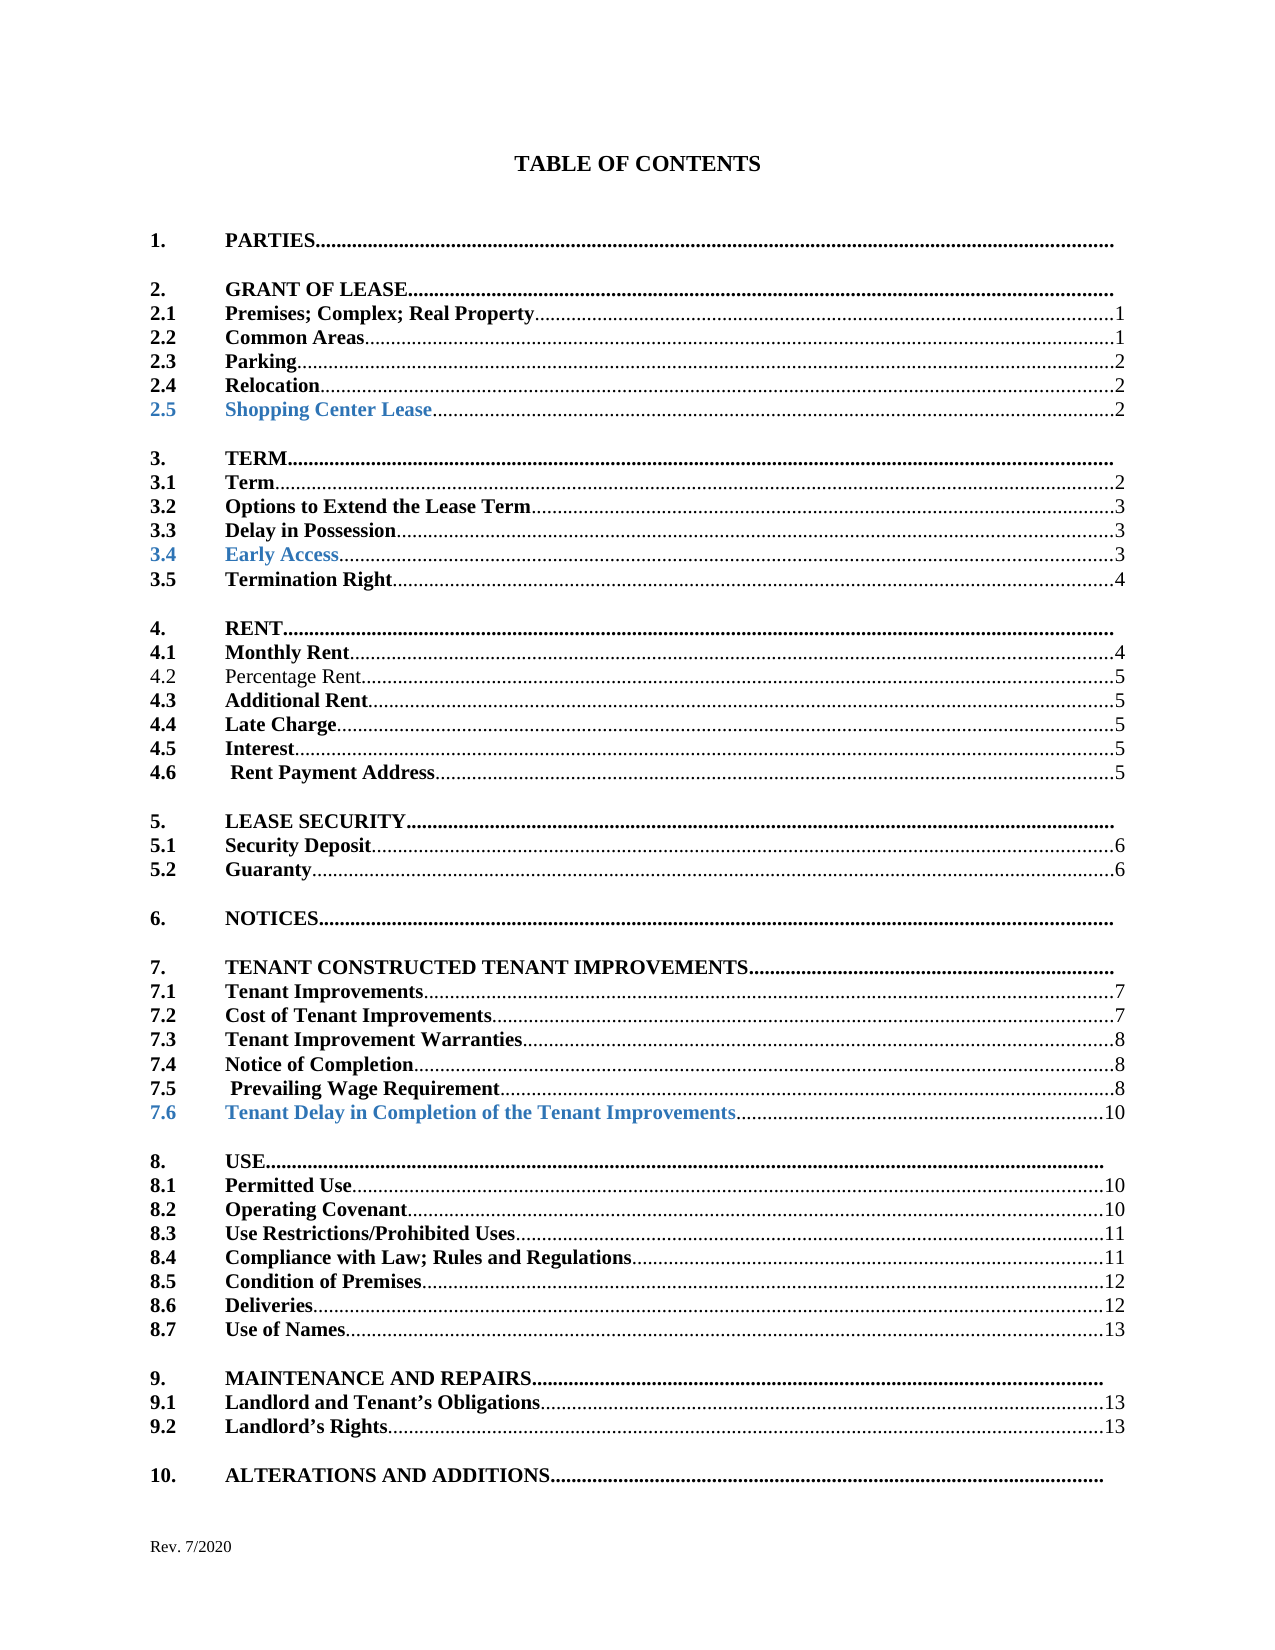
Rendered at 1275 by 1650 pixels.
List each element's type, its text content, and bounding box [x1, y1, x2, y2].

text 8.3 Use Restrictions/Prohibited Uses 11 [150, 1221, 1125, 1245]
text 7.4 Notice of Completion 8 [150, 1051, 1125, 1076]
text 9. MAINTENANCE AND REPAIRS 13 [150, 1366, 1053, 1390]
text 2.3 Parking 2 [150, 349, 1125, 373]
text 7.5 Prevailing Wage Requirement 8 [150, 1076, 1125, 1099]
text 4.5 Interest 5 [150, 736, 1125, 760]
text 2.5 Shopping Center Lease 2 [150, 397, 1125, 421]
text 7.2 Cost of Tenant Improvements 7 [150, 1003, 1125, 1027]
text 3.5 Termination Right 4 [150, 566, 1125, 591]
text 8.6 Deliveries 12 [150, 1293, 1125, 1317]
text 3. TERM 2 [150, 446, 1053, 470]
text 8.4 Compliance with Law; Rules and Regulations 11 [150, 1245, 1125, 1269]
text 3.3 Delay in Possession 3 [150, 518, 1125, 542]
text 8.5 Condition of Premises 12 [150, 1269, 1125, 1293]
text 5.1 Security Deposit 6 [150, 833, 1125, 857]
text TABLE OF CONTENTS [150, 150, 1125, 176]
text 8.7 Use of Names 13 [150, 1317, 1125, 1341]
text 1. PARTIES 1 [150, 228, 1053, 252]
text 4.4 Late Charge 5 [150, 712, 1125, 736]
text 8. USE 10 [150, 1149, 1053, 1173]
text 4.1 Monthly Rent 4 [150, 639, 1125, 664]
text 4.6 Rent Payment Address 5 [150, 760, 1125, 784]
text 2.2 Common Areas 1 [150, 325, 1125, 349]
text 5. LEASE SECURITY 6 [150, 809, 1053, 833]
text 2.1 Premises; Complex; Real Property 1 [150, 301, 1125, 325]
text 9.2 Landlord’s Rights 13 [150, 1414, 1125, 1438]
text 7. TENANT CONSTRUCTED TENANT IMPROVEMENTS 7 [150, 955, 1053, 979]
text 4. RENT 4 [150, 616, 1053, 639]
text 3.1 Term 2 [150, 470, 1125, 494]
text 7.1 Tenant Improvements 7 [150, 979, 1125, 1003]
text 6. NOTICES 6 [150, 906, 1053, 930]
text 2.4 Relocation 2 [150, 373, 1125, 397]
text 3.2 Options to Extend the Lease Term 3 [150, 494, 1125, 518]
text 7.3 Tenant Improvement Warranties 8 [150, 1027, 1125, 1051]
text 5.2 Guaranty 6 [150, 857, 1125, 881]
text 4.3 Additional Rent 5 [150, 688, 1125, 712]
text 10. ALTERATIONS AND ADDITIONS 13 [150, 1463, 1053, 1487]
text 2. GRANT OF LEASE 1 [150, 277, 1053, 301]
text 8.2 Operating Covenant 10 [150, 1197, 1125, 1221]
text 8.1 Permitted Use 10 [150, 1173, 1125, 1197]
text 9.1 Landlord and Tenant’s Obligations 13 [150, 1390, 1125, 1414]
text 4.2 Percentage Rent 5 [150, 664, 1125, 688]
text 3.4 Early Access 3 [150, 542, 1125, 566]
text 7.6 Tenant Delay in Completion of the Tenant Improvements 10 [150, 1099, 1125, 1124]
